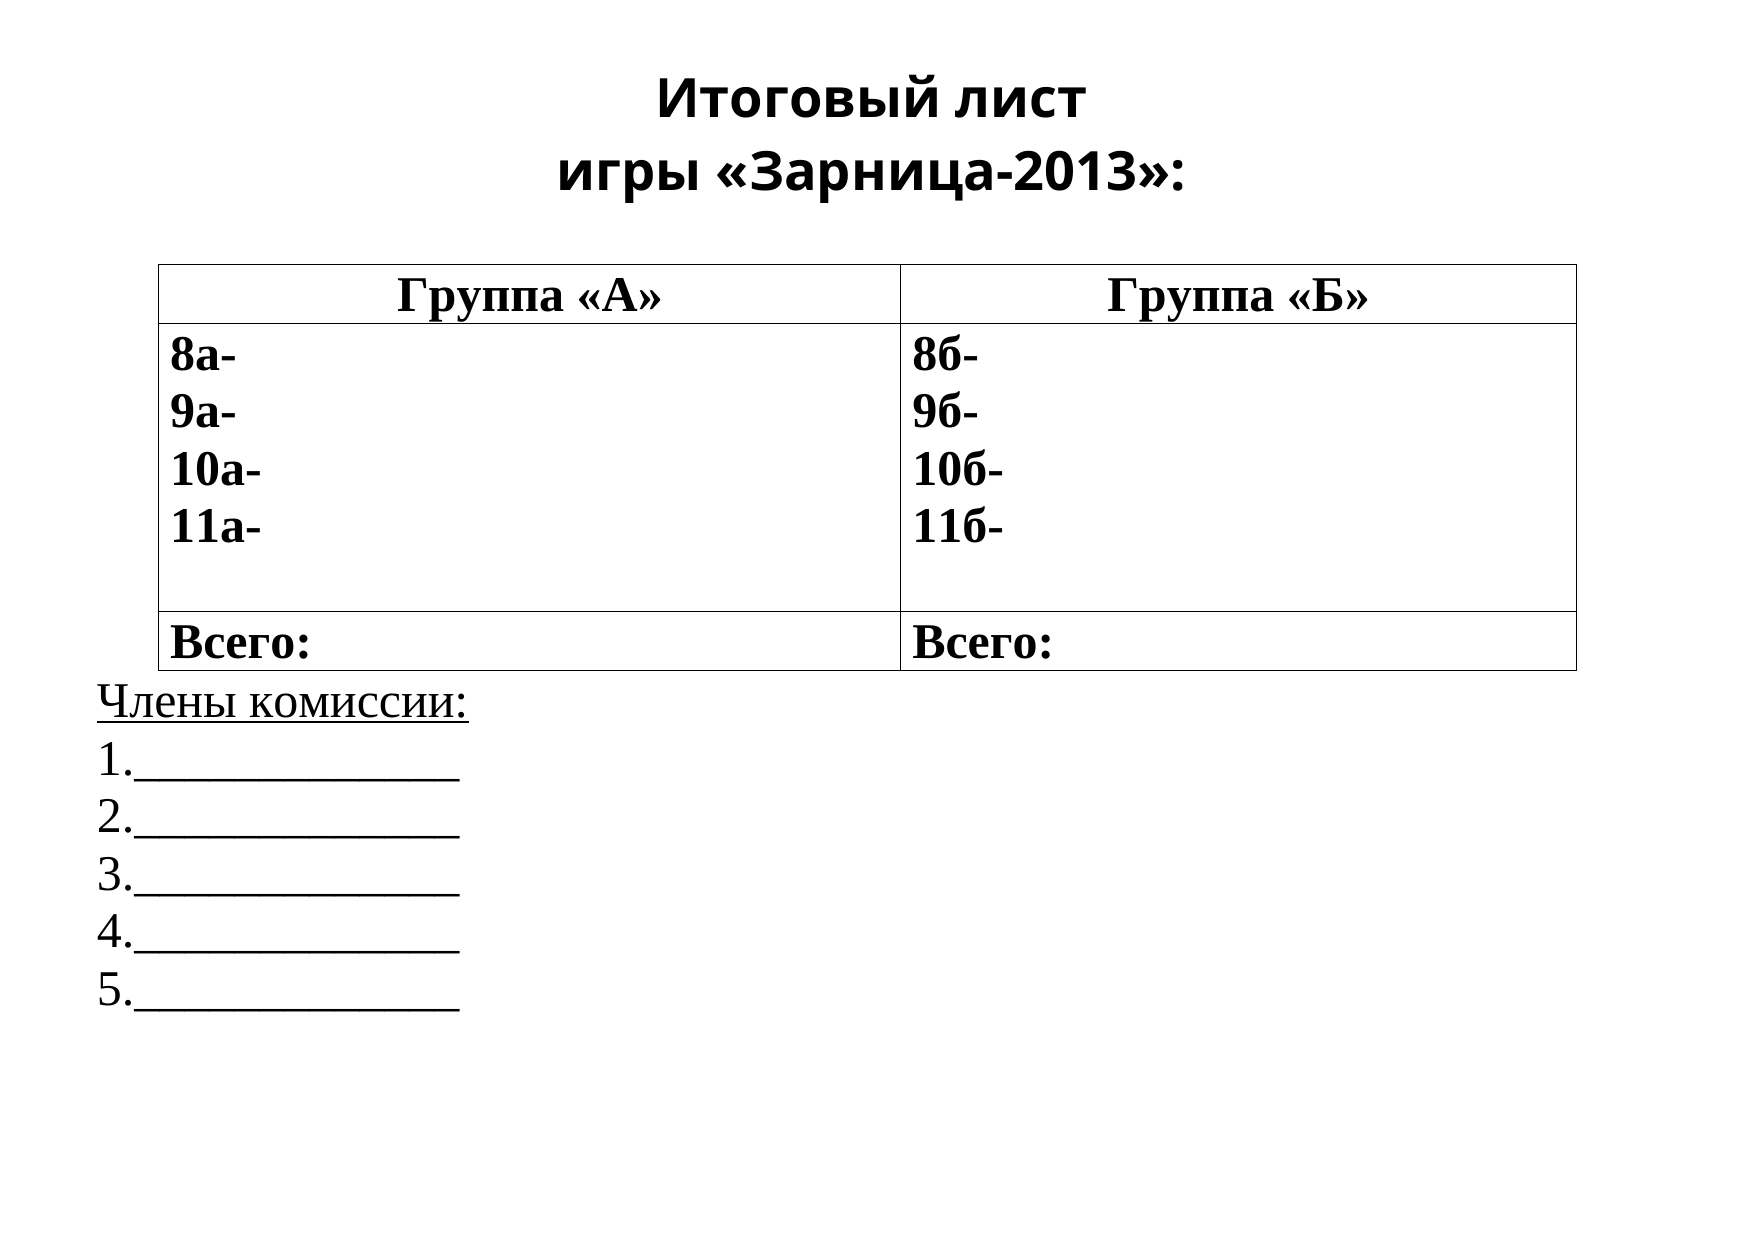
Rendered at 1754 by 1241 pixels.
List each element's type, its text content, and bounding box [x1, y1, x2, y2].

text 2._____________ [59, 786, 1683, 843]
text 3._____________ [59, 843, 1683, 901]
table_cell Всего: [159, 612, 900, 670]
table_header Группа «А» [159, 265, 900, 323]
table_header Группа «Б» [901, 265, 1576, 323]
text 4._____________ [97, 901, 1683, 958]
text 5._____________ [59, 958, 1683, 1016]
table_cell 8а- 9а- 10а- 11а- [159, 324, 900, 611]
text 1._____________ [97, 728, 1683, 786]
text игры «Зарница-2013»: [59, 133, 1683, 207]
text Итоговый лист [59, 59, 1683, 133]
table_cell 8б- 9б- 10б- 11б- [901, 324, 1576, 611]
text Члены комиссии: [97, 671, 1683, 728]
table_cell Всего: [901, 612, 1576, 670]
